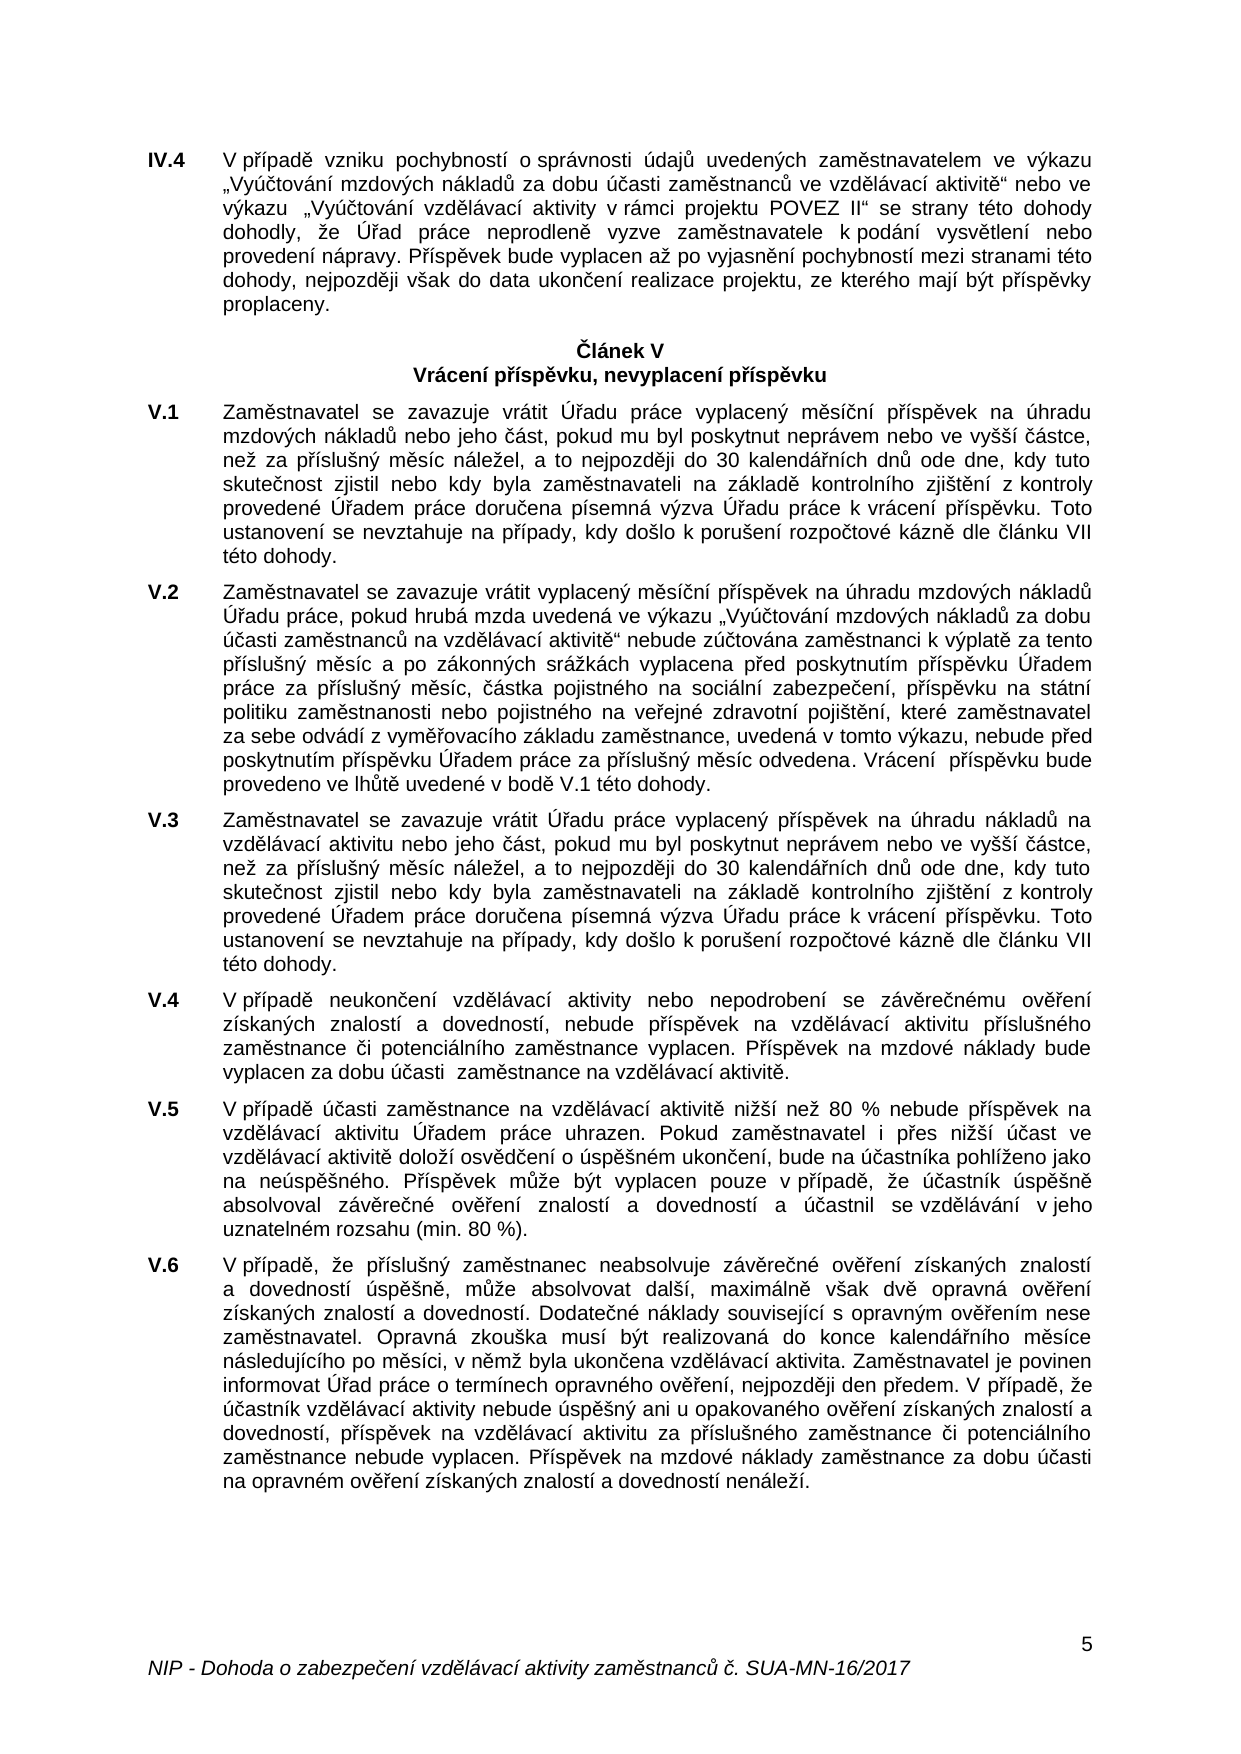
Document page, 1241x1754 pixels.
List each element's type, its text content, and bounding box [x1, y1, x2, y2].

text Článek V [148, 339, 1092, 363]
list Zaměstnavatel se zavazuje vrátit Úřadu práce vyplacený příspěvek na úhradu nákladů na vzdělávací aktivitu nebo jeho část, pokud mu byl poskytnut neprávem nebo ve vyšší částce, než za příslušný měsíc náležel, a to nejpozději do 30 kalendářních dnů ode dne, kdy tuto skutečnost zjistil nebo kdy byla zaměstnavateli na základě kontrolního zjištění z kontroly provedené Úřadem práce doručena písemná výzva Úřadu práce k vrácení příspěvku. Toto ustanovení se nevztahuje na případy, kdy došlo k porušení rozpočtové kázně dle článku VII této dohody. [148, 808, 1092, 976]
list Zaměstnavatel se zavazuje vrátit vyplacený měsíční příspěvek na úhradu mzdových nákladů Úřadu práce, pokud hrubá mzda uvedená ve výkazu „Vyúčtování mzdových nákladů za dobu účasti zaměstnanců na vzdělávací aktivitě“ nebude zúčtována zaměstnanci k výplatě za tento příslušný měsíc a po zákonných srážkách vyplacena před poskytnutím příspěvku Úřadem práce za příslušný měsíc, částka pojistného na sociální zabezpečení, příspěvku na státní politiku zaměstnanosti nebo pojistného na veřejné zdravotní pojištění, které zaměstnavatel za sebe odvádí z vyměřovacího základu zaměstnance, uvedená v tomto výkazu, nebude před poskytnutím příspěvku Úřadem práce za příslušný měsíc odvedena. Vrácení příspěvku bude provedeno ve lhůtě uvedené v bodě V.1 této dohody. [148, 580, 1092, 796]
list Zaměstnavatel se zavazuje vrátit Úřadu práce vyplacený měsíční příspěvek na úhradu mzdových nákladů nebo jeho část, pokud mu byl poskytnut neprávem nebo ve vyšší částce, než za příslušný měsíc náležel, a to nejpozději do 30 kalendářních dnů ode dne, kdy tuto skutečnost zjistil nebo kdy byla zaměstnavateli na základě kontrolního zjištění z kontroly provedené Úřadem práce doručena písemná výzva Úřadu práce k vrácení příspěvku. Toto ustanovení se nevztahuje na případy, kdy došlo k porušení rozpočtové kázně dle článku VII této dohody. [148, 400, 1092, 567]
list V případě, že příslušný zaměstnanec neabsolvuje závěrečné ověření získaných znalostí a dovedností úspěšně, může absolvovat další, maximálně však dvě opravná ověření získaných znalostí a dovedností. Dodatečné náklady související s opravným ověřením nese zaměstnavatel. Opravná zkouška musí být realizovaná do konce kalendářního měsíce následujícího po měsíci, v němž byla ukončena vzdělávací aktivita. Zaměstnavatel je povinen informovat Úřad práce o termínech opravného ověření, nejpozději den předem. V případě, že účastník vzdělávací aktivity nebude úspěšný ani u opakovaného ověření získaných znalostí a dovedností, příspěvek na vzdělávací aktivitu za příslušného zaměstnance či potenciálního zaměstnance nebude vyplacen. Příspěvek na mzdové náklady zaměstnance za dobu účasti na opravném ověření získaných znalostí a dovedností nenáleží. [148, 1253, 1092, 1492]
text Vrácení příspěvku, nevyplacení příspěvku [148, 363, 1092, 387]
list V případě vzniku pochybností o správnosti údajů uvedených zaměstnavatelem ve výkazu „Vyúčtování mzdových nákladů za dobu účasti zaměstnanců ve vzdělávací aktivitě“ nebo ve výkazu „Vyúčtování vzdělávací aktivity v rámci projektu POVEZ II“ se strany této dohody dohodly, že Úřad práce neprodleně vyzve zaměstnavatele k podání vysvětlení nebo provedení nápravy. Příspěvek bude vyplacen až po vyjasnění pochybností mezi stranami této dohody, nejpozději však do data ukončení realizace projektu, ze kterého mají být příspěvky proplaceny. [148, 148, 1092, 315]
list V případě účasti zaměstnance na vzdělávací aktivitě nižší než 80 % nebude příspěvek na vzdělávací aktivitu Úřadem práce uhrazen. Pokud zaměstnavatel i přes nižší účast ve vzdělávací aktivitě doloží osvědčení o úspěšném ukončení, bude na účastníka pohlíženo jako na neúspěšného. Příspěvek může být vyplacen pouze v případě, že účastník úspěšně absolvoval závěrečné ověření znalostí a dovedností a účastnil se vzdělávání v jeho uznatelném rozsahu (min. 80 %). [148, 1097, 1092, 1240]
list V případě neukončení vzdělávací aktivity nebo nepodrobení se závěrečnému ověření získaných znalostí a dovedností, nebude příspěvek na vzdělávací aktivitu příslušného zaměstnance či potenciálního zaměstnance vyplacen. Příspěvek na mzdové náklady bude vyplacen za dobu účasti zaměstnance na vzdělávací aktivitě. [148, 988, 1092, 1084]
